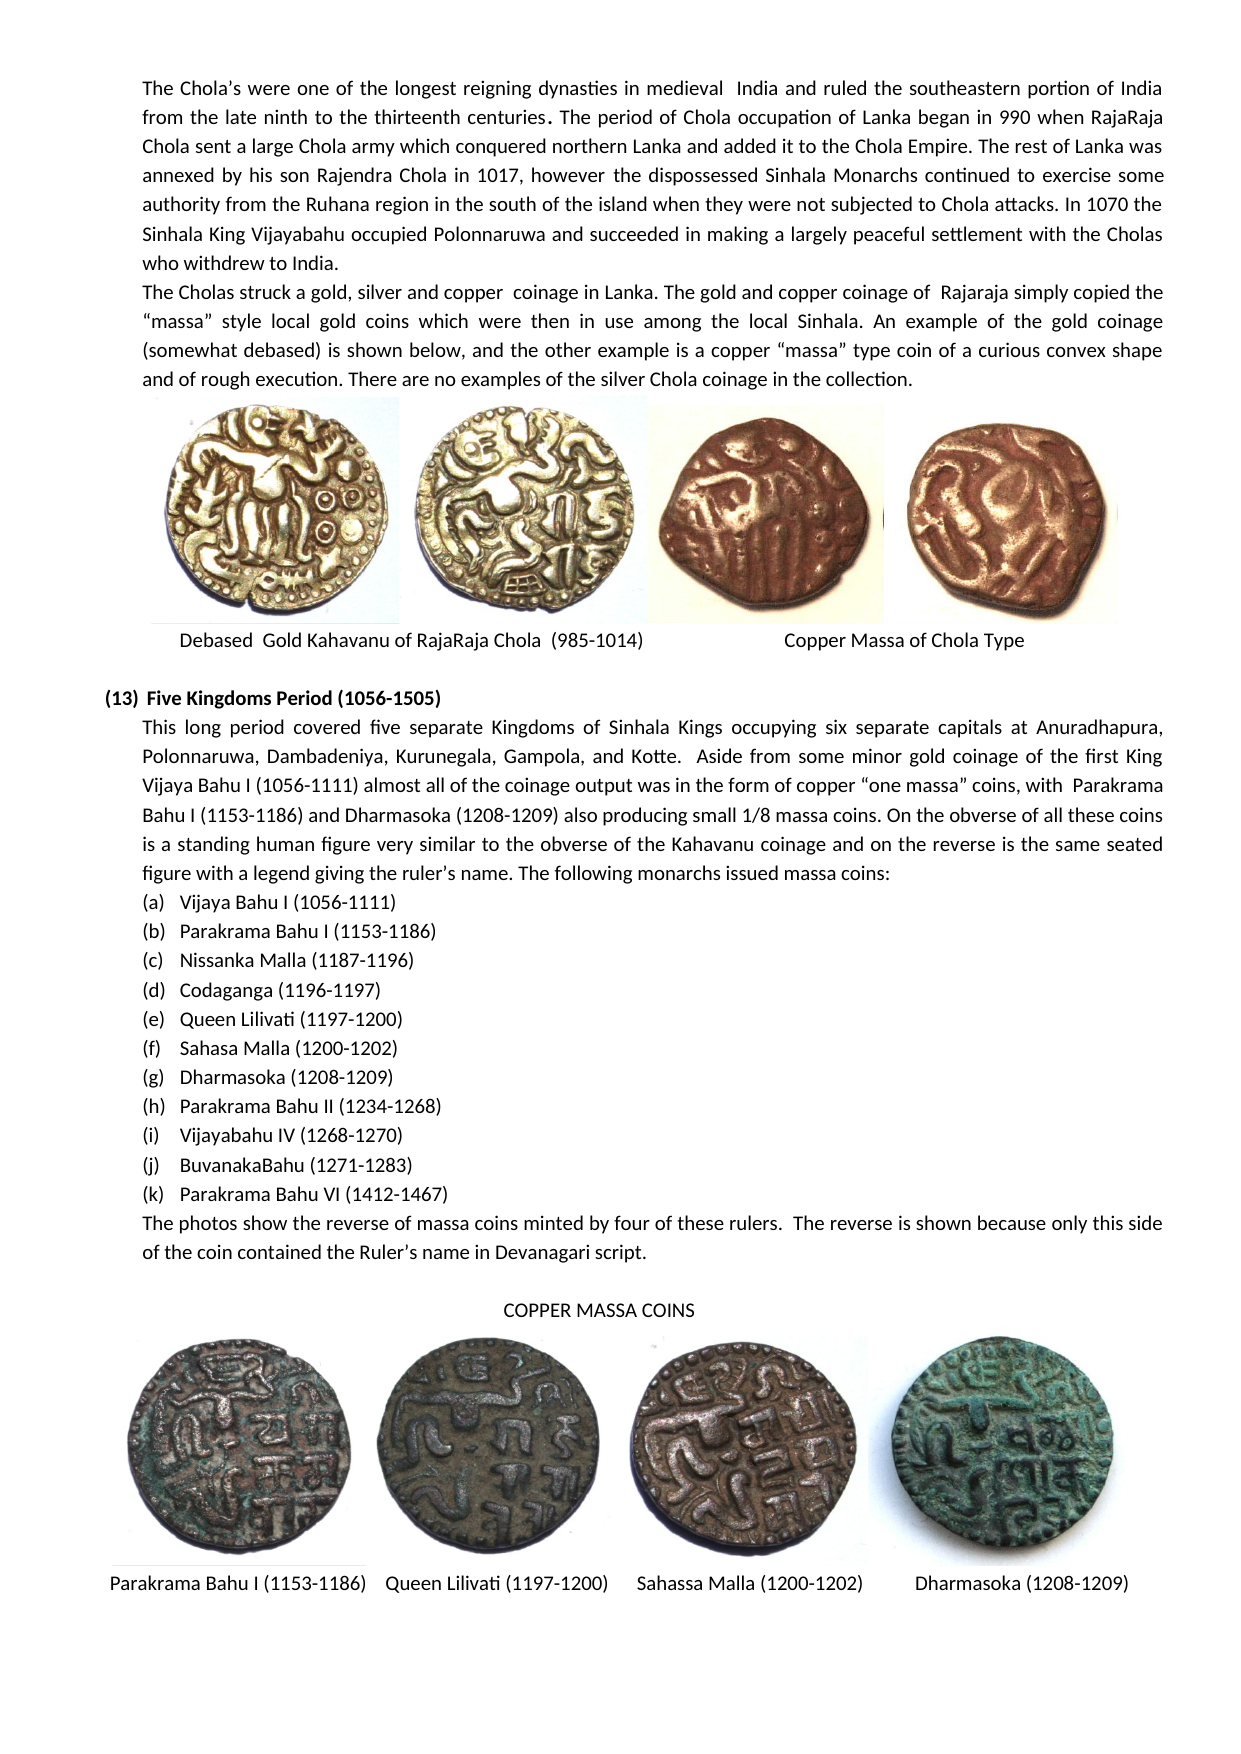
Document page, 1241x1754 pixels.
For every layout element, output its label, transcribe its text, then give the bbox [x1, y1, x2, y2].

list Vijayabahu IV (1268-1270) [142, 1123, 1165, 1148]
list Parakrama Bahu II (1234-1268) [142, 1093, 1165, 1119]
list Dharmasoka (1208-1209) [142, 1064, 1165, 1090]
list Nissanka Malla (1187-1196) [142, 948, 1165, 973]
list Codaganga (1196-1197) [142, 977, 1165, 1002]
list The Chola’s were one of the longest reigning dynasties in medieval India and ruled the southeastern portion of India from the late ninth to the thirteenth centuries. The period of Chola occupation of Lanka began in 990 when RajaRaja Chola sent a large Chola army which conquered northern Lanka and added it to the Chola Empire. The rest of Lanka was annexed by his son Rajendra Chola in 1017, however the dispossessed Sinhala Monarchs continued to exercise some authority from the Ruhana region in the south of the island when they were not subjected to Chola attacks. In 1070 the Sinhala King Vijayabahu occupied Polonnaruwa and succeeded in making a largely peaceful settlement with the Cholas who withdrew to India. [142, 75, 1165, 275]
text The photos show the reverse of massa coins minted by four of these rulers. The reverse is shown because only this side of the coin contained the Ruler’s name in Devanagari script. [142, 1210, 1165, 1265]
list The Cholas struck a gold, silver and copper coinage in Lanka. The gold and copper coinage of Rajaraja simply copied the “massa” style local gold coins which were then in use among the local Sinhala. An example of the gold coinage (somewhat debased) is shown below, and the other example is a copper “massa” type coin of a curious convex shape and of rough execution. There are no examples of the silver Chola coinage in the collection. [142, 279, 1165, 392]
list BuvanakaBahu (1271-1283) [142, 1152, 1165, 1177]
list Parakrama Bahu I (1153-1186) [142, 918, 1165, 944]
picture [151, 395, 884, 624]
list Vijaya Bahu I (1056-1111) [142, 889, 1165, 915]
list Queen Lilivati (1197-1200) [142, 1006, 1165, 1031]
list Five Kingdoms Period (1056-1505) [104, 685, 1165, 711]
list Debased Gold Kahavanu of RajaRaja Chola (985-1014) Copper Massa of Chola Type [142, 627, 1165, 652]
text COPPER MASSA COINS [142, 1298, 1165, 1323]
picture [112, 1326, 1128, 1566]
list This long period covered five separate Kingdoms of Sinhala Kings occupying six separate capitals at Anuradhapura, Polonnaruwa, Dambadeniya, Kurunegala, Gampola, and Kotte. Aside from some minor gold coinage of the first King Vijaya Bahu I (1056-1111) almost all of the coinage output was in the form of copper “one massa” coins, with Parakrama Bahu I (1153-1186) and Dharmasoka (1208-1209) also producing small 1/8 massa coins. On the obverse of all these coins is a standing human figure very similar to the obverse of the Kahavanu coinage and on the reverse is the same seated figure with a legend giving the ruler’s name. The following monarchs issued massa coins: [142, 714, 1165, 886]
list Parakrama Bahu VI (1412-1467) [142, 1181, 1165, 1206]
list Sahasa Malla (1200-1202) [142, 1035, 1165, 1061]
picture [893, 416, 1118, 624]
